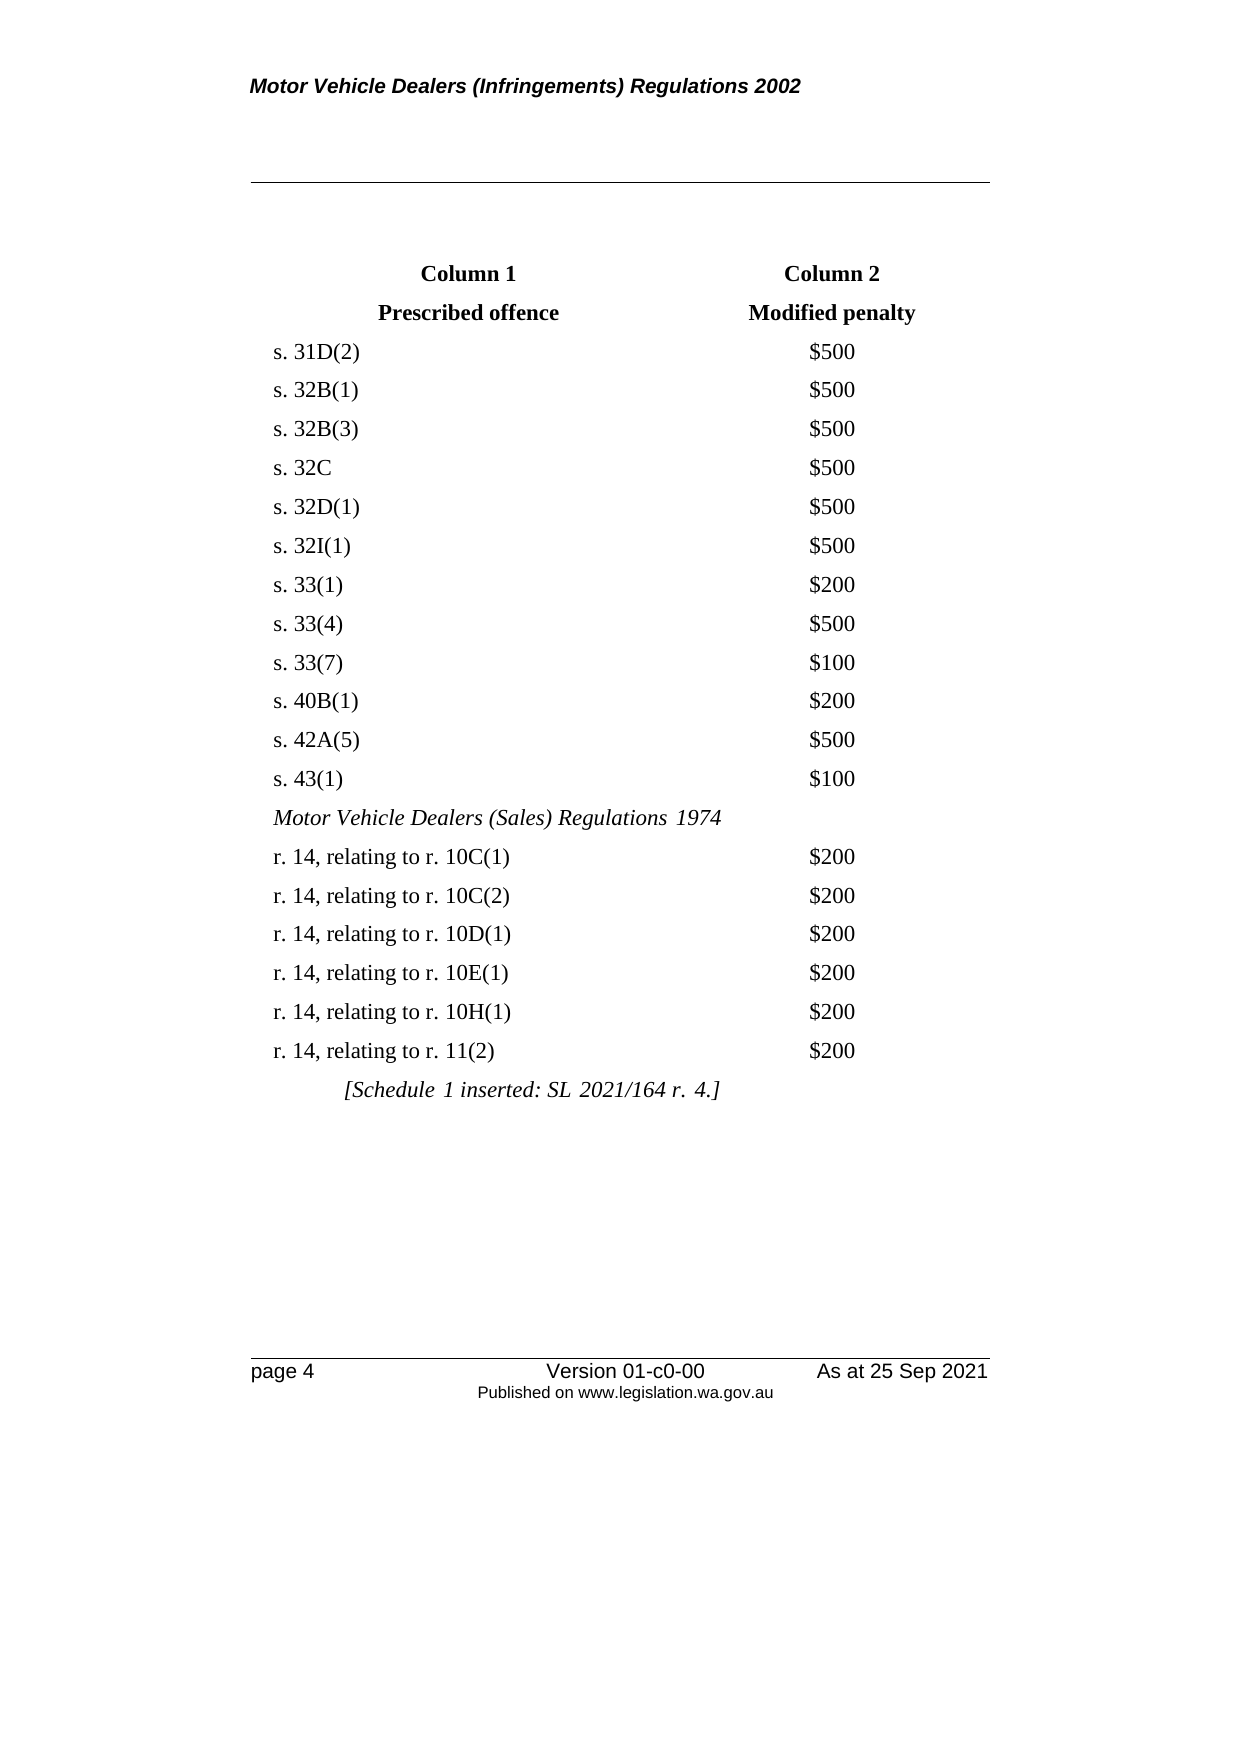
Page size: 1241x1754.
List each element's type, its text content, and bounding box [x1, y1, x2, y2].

table_cell s. 32D(1) [262, 481, 675, 519]
table_cell s. 33(4) [262, 597, 675, 636]
table_cell $500 [675, 325, 989, 364]
table_cell r. 14, relating to r. 10H(1) [262, 986, 675, 1024]
table_cell s. 43(1) [262, 753, 675, 791]
table_cell $500 [675, 597, 989, 636]
table_header Column 2 [675, 248, 989, 286]
table_cell $200 [675, 675, 989, 714]
table_cell $200 [675, 558, 989, 597]
table_cell r. 14, relating to r. 10C(2) [262, 869, 675, 908]
table_cell s. 42A(5) [262, 714, 675, 753]
text [Schedule 1 inserted: SL 2021/164 r. 4.] [251, 1076, 990, 1102]
table_cell $100 [675, 753, 989, 791]
table_cell Prescribed offence [262, 286, 675, 325]
table_cell $100 [675, 636, 989, 675]
table_cell $500 [675, 364, 989, 403]
table_cell r. 14, relating to r. 10C(1) [262, 830, 675, 869]
table_cell s. 33(1) [262, 558, 675, 597]
table_cell s. 31D(2) [262, 325, 675, 364]
table_cell r. 14, relating to r. 10D(1) [262, 908, 675, 947]
table_cell s. 33(7) [262, 636, 675, 675]
table_cell $200 [675, 947, 989, 986]
table_cell s. 32B(3) [262, 403, 675, 442]
table_cell r. 14, relating to r. 10E(1) [262, 947, 675, 986]
table_cell s. 32C [262, 442, 675, 481]
table_cell $200 [675, 869, 989, 908]
table_cell $500 [675, 403, 989, 442]
table_header Column 1 [262, 248, 675, 286]
table_cell r. 14, relating to r. 11(2) [262, 1025, 675, 1063]
table_cell s. 40B(1) [262, 675, 675, 714]
table_cell $500 [675, 481, 989, 519]
table_cell $200 [675, 830, 989, 869]
table_cell s. 32B(1) [262, 364, 675, 403]
table_cell s. 32I(1) [262, 520, 675, 558]
table_cell $500 [675, 714, 989, 753]
table_cell Modified penalty [675, 286, 989, 325]
table_cell $200 [675, 908, 989, 947]
table_cell Motor Vehicle Dealers (Sales) Regulations 1974 [262, 791, 989, 830]
table_cell $500 [675, 520, 989, 558]
table_cell $200 [675, 986, 989, 1024]
table_cell $200 [675, 1025, 989, 1063]
table_cell $500 [675, 442, 989, 481]
